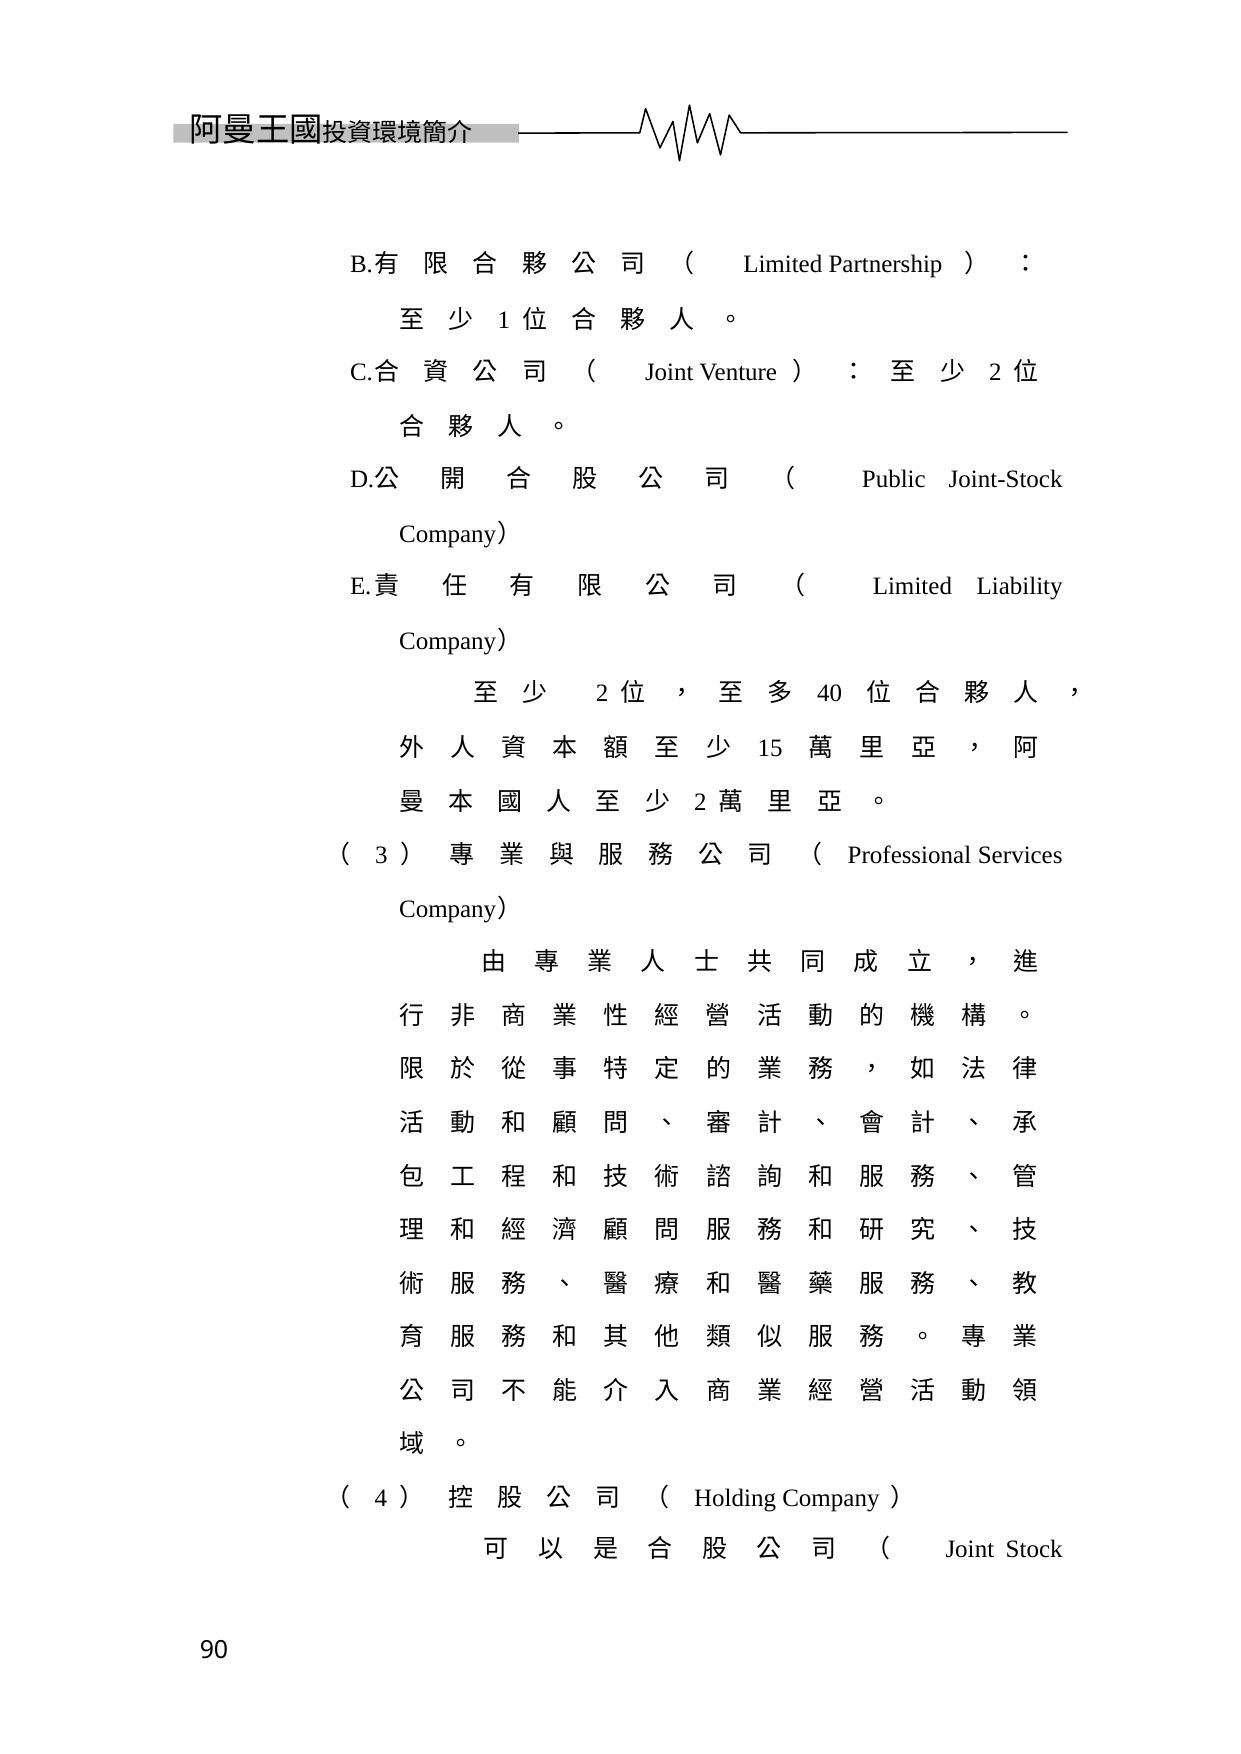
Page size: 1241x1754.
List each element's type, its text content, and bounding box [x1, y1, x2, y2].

text （3）專業與服務公司（Professional Services Company） [313, 826, 1063, 933]
text 至少2位，至多40位合夥人，外人資本額至少15萬里亞，阿曼本國人至少2萬里亞。 [313, 666, 1063, 826]
text B. 有限合夥公司（Limited Partnership）：至少1位合夥人。 [337, 237, 1063, 344]
text E. 責任有限公司（Limited Liability Company） [337, 558, 1063, 666]
text D. 公開合股公司（Public Joint-Stock Company） [337, 451, 1063, 558]
text 由專業人士共同成立，進行非商業性經營活動的機構。限於從事特定的業務，如法律活動和顧問、審計、會計、承包工程和技術諮詢和服務、管理和經濟顧問服務和研究、技術服務、醫療和醫藥服務、教育服務和其他類似服務。專業公司不能介入商業經營活動領域。 [313, 933, 1063, 1469]
text （4）控股公司（Holding Company） [313, 1469, 1063, 1522]
text C. 合資公司（Joint Venture）：至少2位合夥人。 [337, 344, 1063, 451]
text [313, 1522, 1063, 1576]
